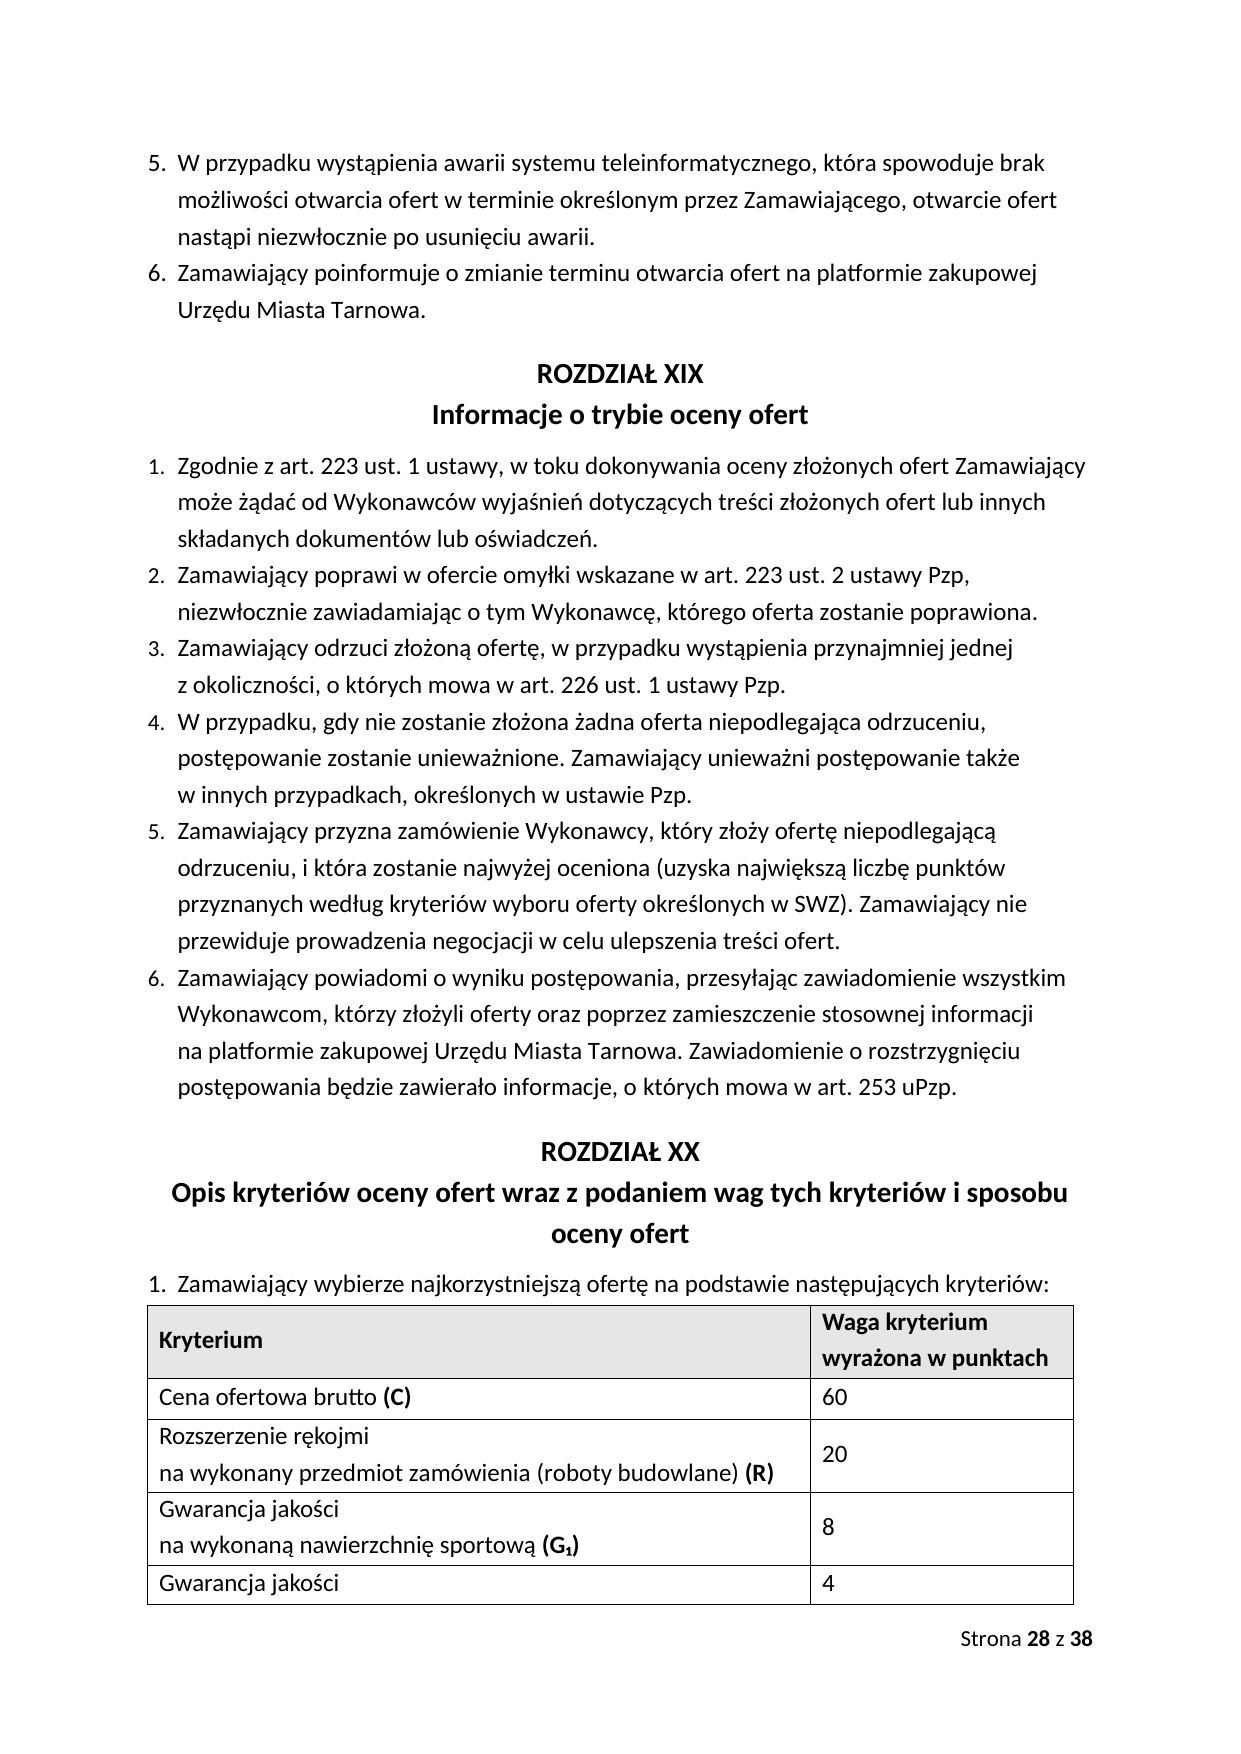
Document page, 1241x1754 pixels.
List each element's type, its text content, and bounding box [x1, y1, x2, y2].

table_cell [148, 1566, 810, 1604]
table_cell 20 [811, 1420, 1073, 1492]
table_cell Rozszerzenie rękojmi na wykonany przedmiot zamówienia (roboty budowlane) (R) [148, 1420, 810, 1492]
table_cell 60 [811, 1379, 1073, 1419]
table_cell 8 [811, 1493, 1073, 1565]
list Zgodnie z art. 223 ust. 1 ustawy, w toku dokonywania oceny złożonych ofert Zamawiający może żądać od Wykonawców wyjaśnień dotyczących treści złożonych ofert lub innych składanych dokumentów lub oświadczeń. [148, 450, 1090, 553]
subtitle Opis kryteriów oceny ofert wraz z podaniem wag tych kryteriów i sposobu oceny ofert [148, 1174, 1093, 1250]
list Zamawiający poinformuje o zmianie terminu otwarcia ofert na platformie zakupowej Urzędu Miasta Tarnowa. [148, 257, 1090, 324]
table_cell Gwarancja jakości na wykonaną nawierzchnię sportową (G₁) [148, 1493, 810, 1565]
table_cell Cena ofertowa brutto (C) [148, 1379, 810, 1419]
subtitle ROZDZIAŁ XX [148, 1133, 1093, 1168]
list W przypadku, gdy nie zostanie złożona żadna oferta niepodlegająca odrzuceniu, postępowanie zostanie unieważnione. Zamawiający unieważni postępowanie także w innych przypadkach, określonych w ustawie Pzp. [148, 706, 1090, 809]
list W przypadku wystąpienia awarii systemu teleinformatycznego, która spowoduje brak możliwości otwarcia ofert w terminie określonym przez Zamawiającego, otwarcie ofert nastąpi niezwłocznie po usunięciu awarii. [148, 148, 1090, 251]
subtitle Informacje o trybie oceny ofert [148, 396, 1093, 432]
table_header Waga kryterium wyrażona w punktach [811, 1306, 1073, 1378]
list Zamawiający przyzna zamówienie Wykonawcy, który złoży ofertę niepodlegającą odrzuceniu, i która zostanie najwyżej oceniona (uzyska największą liczbę punktów przyznanych według kryteriów wyboru oferty określonych w SWZ). Zamawiający nie przewiduje prowadzenia negocjacji w celu ulepszenia treści ofert. [148, 815, 1090, 956]
list Zamawiający powiadomi o wyniku postępowania, przesyłając zawiadomienie wszystkim Wykonawcom, którzy złożyli oferty oraz poprzez zamieszczenie stosownej informacji na platformie zakupowej Urzędu Miasta Tarnowa. Zawiadomienie o rozstrzygnięciu postępowania będzie zawierało informacje, o których mowa w art. 253 uPzp. [148, 962, 1090, 1102]
subtitle ROZDZIAŁ XIX [148, 355, 1093, 391]
table_cell 4 [811, 1566, 1073, 1604]
list Zamawiający odrzuci złożoną ofertę, w przypadku wystąpienia przynajmniej jednej z okoliczności, o których mowa w art. 226 ust. 1 ustawy Pzp. [148, 633, 1090, 700]
table_header Kryterium [148, 1306, 810, 1378]
list Zamawiający poprawi w ofercie omyłki wskazane w art. 223 ust. 2 ustawy Pzp, niezwłocznie zawiadamiając o tym Wykonawcę, którego oferta zostanie poprawiona. [148, 559, 1090, 627]
list Zamawiający wybierze najkorzystniejszą ofertę na podstawie następujących kryteriów: [148, 1268, 1093, 1299]
